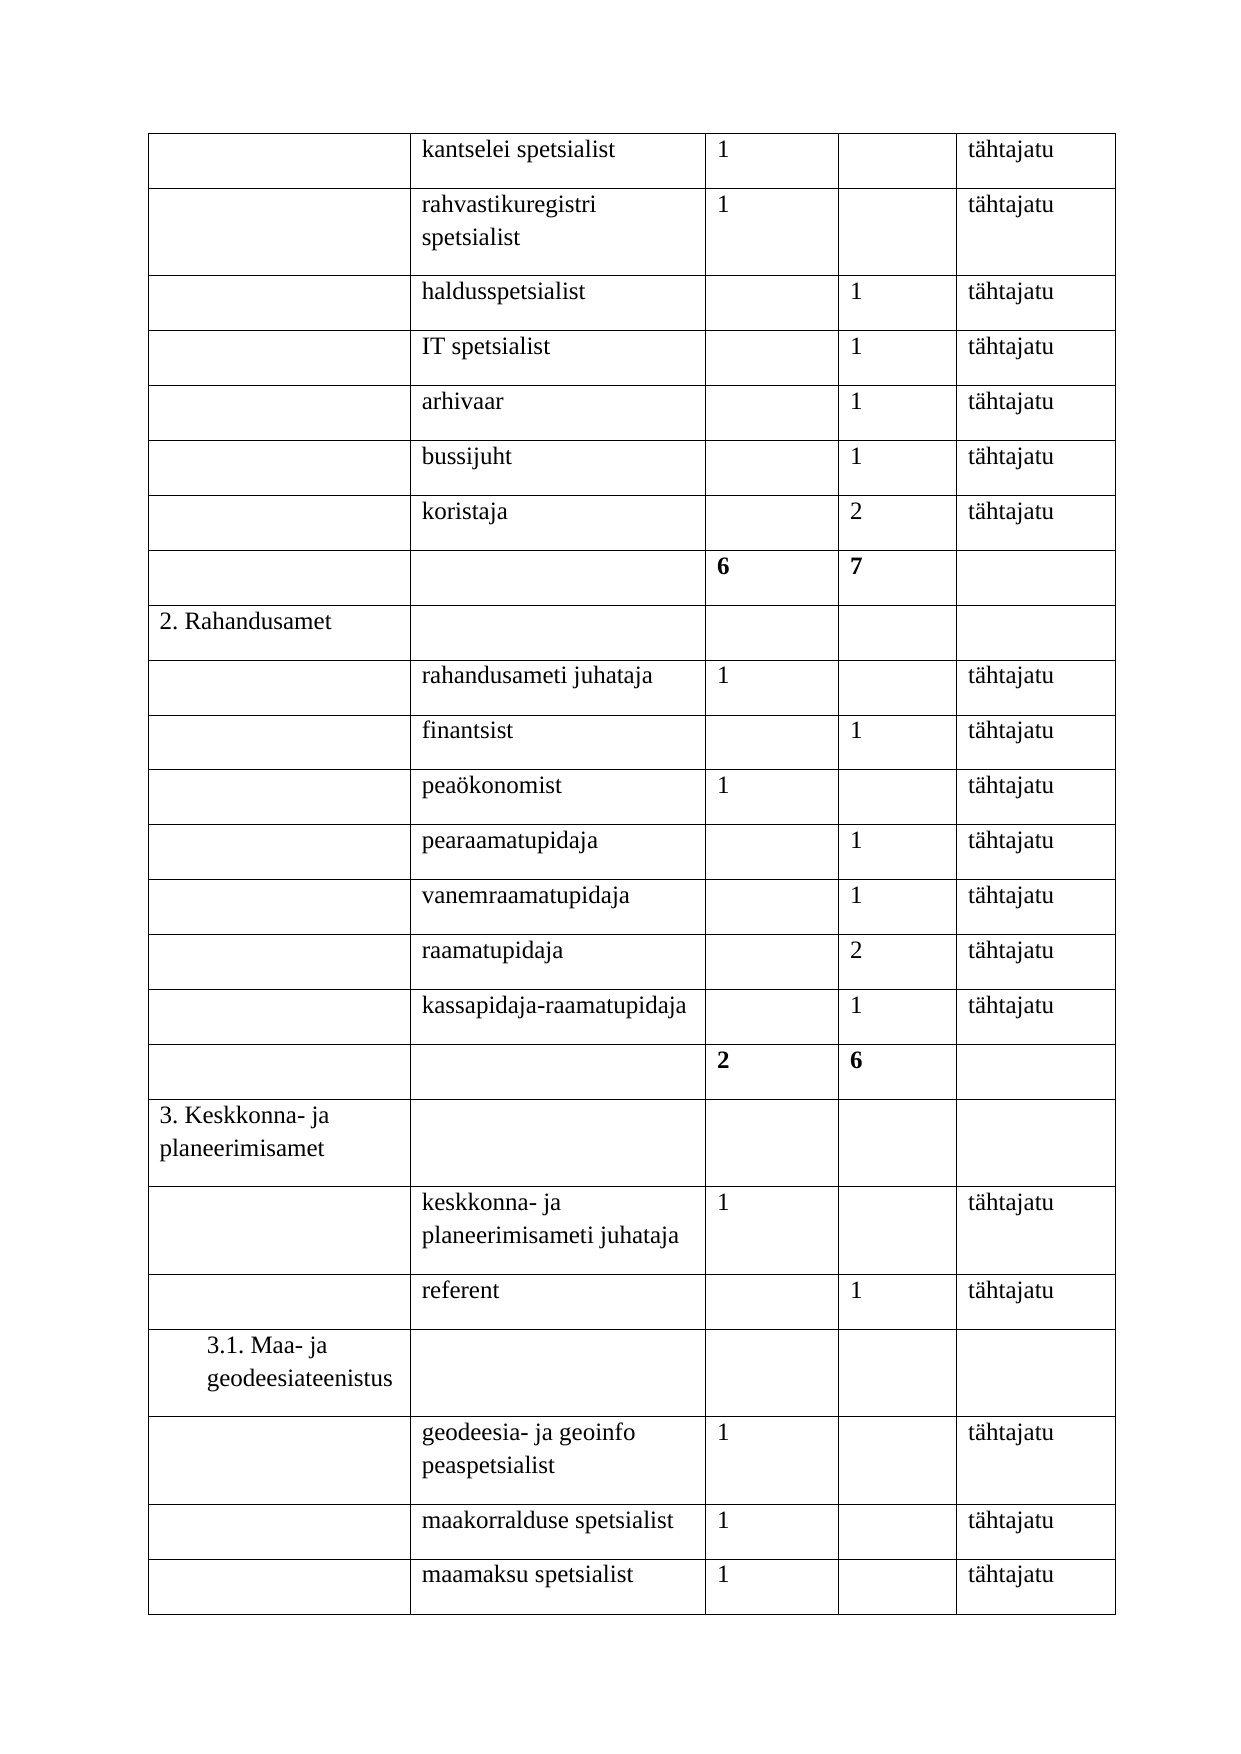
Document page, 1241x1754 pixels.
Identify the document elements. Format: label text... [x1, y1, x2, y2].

table_cell 2. Rahandusamet [149, 606, 410, 659]
table_cell 2 [839, 496, 956, 550]
table_cell 1 [706, 134, 838, 188]
table_cell [706, 1330, 838, 1416]
table_cell 6 [706, 551, 838, 605]
table_cell [411, 551, 705, 605]
table_cell 1 [706, 1505, 838, 1558]
table_cell [839, 1330, 956, 1416]
table_cell 2 [839, 935, 956, 989]
table_cell [706, 1100, 838, 1186]
table_cell 1 [839, 276, 956, 330]
table_cell 1 [839, 716, 956, 769]
table_cell [706, 825, 838, 879]
table_cell 7 [839, 551, 956, 605]
table_cell maakorralduse spetsialist [411, 1505, 705, 1558]
table_cell [149, 716, 410, 769]
table_cell tähtajatu [957, 496, 1115, 550]
table_cell arhivaar [411, 386, 705, 440]
table_cell [149, 386, 410, 440]
table_cell 1 [839, 880, 956, 934]
table_cell tähtajatu [957, 134, 1115, 188]
table_cell tähtajatu [957, 1505, 1115, 1558]
table_cell [706, 716, 838, 769]
table_cell [706, 1275, 838, 1329]
table_cell [411, 1045, 705, 1099]
table_cell [957, 1045, 1115, 1099]
table_cell haldusspetsialist [411, 276, 705, 330]
table_cell 6 [839, 1045, 956, 1099]
table_cell rahvastikuregistri spetsialist [411, 189, 705, 275]
table_cell [839, 1560, 956, 1613]
table_cell referent [411, 1275, 705, 1329]
table_cell [149, 770, 410, 824]
table_cell [839, 606, 956, 659]
table_cell 1 [839, 990, 956, 1044]
table_cell koristaja [411, 496, 705, 550]
table_cell raamatupidaja [411, 935, 705, 989]
table_cell [149, 1187, 410, 1274]
table_cell [411, 1100, 705, 1186]
table_cell 1 [839, 1275, 956, 1329]
table_cell geodeesia- ja geoinfo peaspetsialist [411, 1417, 705, 1504]
table_cell tähtajatu [957, 441, 1115, 495]
table_cell [149, 134, 410, 188]
table_cell [957, 551, 1115, 605]
table_cell [706, 990, 838, 1044]
table_cell [839, 189, 956, 275]
table_cell 2 [706, 1045, 838, 1099]
table_cell [149, 1045, 410, 1099]
table_cell tähtajatu [957, 716, 1115, 769]
table_cell [149, 1505, 410, 1558]
table_cell finantsist [411, 716, 705, 769]
table_cell [839, 1187, 956, 1274]
table_cell [957, 606, 1115, 659]
table_cell kassapidaja-raamatupidaja [411, 990, 705, 1044]
table_cell [149, 276, 410, 330]
table_cell [149, 825, 410, 879]
table_cell [839, 134, 956, 188]
table_cell [706, 880, 838, 934]
table_cell tähtajatu [957, 189, 1115, 275]
table_cell [149, 880, 410, 934]
table_cell [149, 1275, 410, 1329]
table_cell tähtajatu [957, 331, 1115, 385]
table_cell [411, 1330, 705, 1416]
table_cell tähtajatu [957, 386, 1115, 440]
table_cell [957, 1330, 1115, 1416]
table_cell rahandusameti juhataja [411, 661, 705, 714]
table_cell [706, 441, 838, 495]
table_cell [706, 606, 838, 659]
table_cell tähtajatu [957, 276, 1115, 330]
table_cell 1 [706, 1187, 838, 1274]
table_cell 1 [839, 441, 956, 495]
table_cell [149, 1417, 410, 1504]
table_cell 3. Keskkonna- ja planeerimisamet [149, 1100, 410, 1186]
table_cell [839, 770, 956, 824]
table_cell tähtajatu [957, 1275, 1115, 1329]
table_cell [706, 276, 838, 330]
table_cell [149, 441, 410, 495]
table_cell vanemraamatupidaja [411, 880, 705, 934]
table_cell [149, 1560, 410, 1613]
table_cell tähtajatu [957, 990, 1115, 1044]
table_cell [839, 661, 956, 714]
table_cell 1 [706, 1417, 838, 1504]
table_cell maamaksu spetsialist [411, 1560, 705, 1613]
table_cell 1 [839, 331, 956, 385]
table_cell IT spetsialist [411, 331, 705, 385]
table_cell [706, 386, 838, 440]
table_cell 1 [706, 661, 838, 714]
table_cell [149, 990, 410, 1044]
table_cell 1 [839, 386, 956, 440]
table_cell bussijuht [411, 441, 705, 495]
table_cell [706, 331, 838, 385]
table_cell [149, 189, 410, 275]
table_cell tähtajatu [957, 825, 1115, 879]
table_cell [839, 1505, 956, 1558]
table_cell [149, 551, 410, 605]
table_cell kantselei spetsialist [411, 134, 705, 188]
table_cell peaökonomist [411, 770, 705, 824]
table_cell keskkonna- ja planeerimisameti juhataja [411, 1187, 705, 1274]
table_cell 1 [706, 189, 838, 275]
table_cell tähtajatu [957, 880, 1115, 934]
table_cell [839, 1100, 956, 1186]
table_cell tähtajatu [957, 661, 1115, 714]
table_cell 1 [839, 825, 956, 879]
table_cell 3.1. Maa- ja geodeesiateenistus [149, 1330, 410, 1416]
table_cell tähtajatu [957, 1187, 1115, 1274]
table_cell [706, 935, 838, 989]
table_cell tähtajatu [957, 1560, 1115, 1613]
table_cell [957, 1100, 1115, 1186]
table_cell [149, 935, 410, 989]
table_cell [149, 661, 410, 714]
table_cell [149, 331, 410, 385]
table_cell 1 [706, 1560, 838, 1613]
table_cell 1 [706, 770, 838, 824]
table_cell [706, 496, 838, 550]
table_cell tähtajatu [957, 935, 1115, 989]
table_cell tähtajatu [957, 770, 1115, 824]
table_cell [149, 496, 410, 550]
table_cell tähtajatu [957, 1417, 1115, 1504]
table_cell [839, 1417, 956, 1504]
table_cell pearaamatupidaja [411, 825, 705, 879]
table_cell [411, 606, 705, 659]
